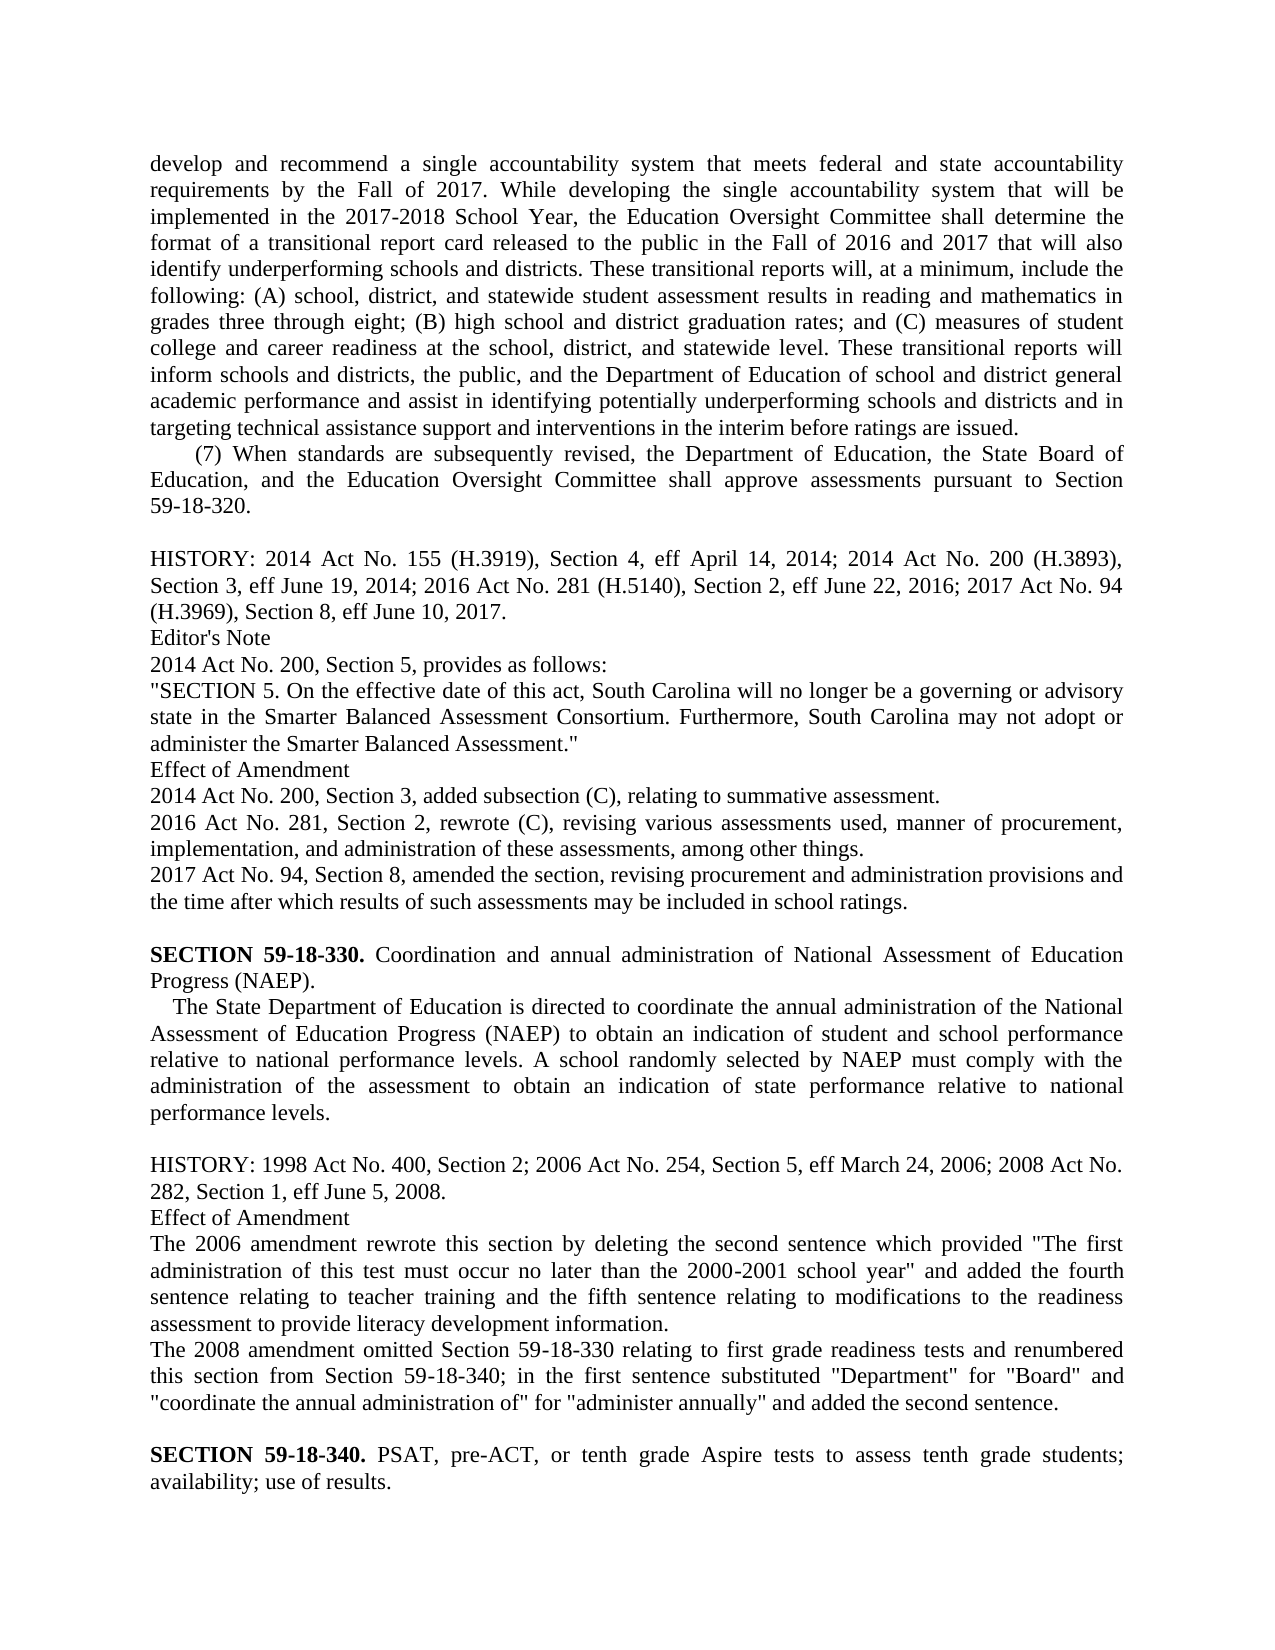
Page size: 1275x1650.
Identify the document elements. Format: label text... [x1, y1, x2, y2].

text The State Department of Education is directed to coordinate the annual administration of the National Assessment of Education Progress (NAEP) to obtain an indication of student and school performance relative to national performance levels. A school randomly selected by NAEP must comply with the administration of the assessment to obtain an indication of state performance relative to national performance levels. [150, 993, 1125, 1125]
text 2016 Act No. 281, Section 2, rewrote (C), revising various assessments used, manner of procurement, implementation, and administration of these assessments, among other things. [150, 809, 1125, 862]
text The 2006 amendment rewrote this section by deleting the second sentence which provided "The first administration of this test must occur no later than the 2000-2001 school year" and added the fourth sentence relating to teacher training and the fifth sentence relating to modifications to the readiness assessment to provide literacy development information. [150, 1231, 1125, 1336]
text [150, 150, 1125, 440]
text Editor's Note [150, 624, 1125, 651]
text SECTION 59-18-330. Coordination and annual administration of National Assessment of Education Progress (NAEP). [150, 941, 1125, 993]
text 2014 Act No. 200, Section 5, provides as follows: [150, 651, 1125, 677]
text The 2008 amendment omitted Section 59-18-330 relating to first grade readiness tests and renumbered this section from Section 59-18-340; in the first sentence substituted "Department" for "Board" and "coordinate the annual administration of" for "administer annually" and added the second sentence. [150, 1336, 1125, 1415]
text HISTORY: 1998 Act No. 400, Section 2; 2006 Act No. 254, Section 5, eff March 24, 2006; 2008 Act No. 282, Section 1, eff June 5, 2008. [150, 1151, 1125, 1204]
text 2014 Act No. 200, Section 3, added subsection (C), relating to summative assessment. [150, 782, 1125, 809]
text Effect of Amendment [150, 1204, 1125, 1231]
text 2017 Act No. 94, Section 8, amended the section, revising procurement and administration provisions and the time after which results of such assessments may be included in school ratings. [150, 862, 1125, 914]
text Effect of Amendment [150, 756, 1125, 782]
text (7) When standards are subsequently revised, the Department of Education, the State Board of Education, and the Education Oversight Committee shall approve assessments pursuant to Section 59-18-320. [150, 440, 1125, 519]
text "SECTION 5. On the effective date of this act, South Carolina will no longer be a governing or advisory state in the Smarter Balanced Assessment Consortium. Furthermore, South Carolina may not adopt or administer the Smarter Balanced Assessment." [150, 677, 1125, 756]
text HISTORY: 2014 Act No. 155 (H.3919), Section 4, eff April 14, 2014; 2014 Act No. 200 (H.3893), Section 3, eff June 19, 2014; 2016 Act No. 281 (H.5140), Section 2, eff June 22, 2016; 2017 Act No. 94 (H.3969), Section 8, eff June 10, 2017. [150, 545, 1125, 624]
text SECTION 59-18-340. PSAT, pre-ACT, or tenth grade Aspire tests to assess tenth grade students; availability; use of results. [150, 1441, 1125, 1494]
